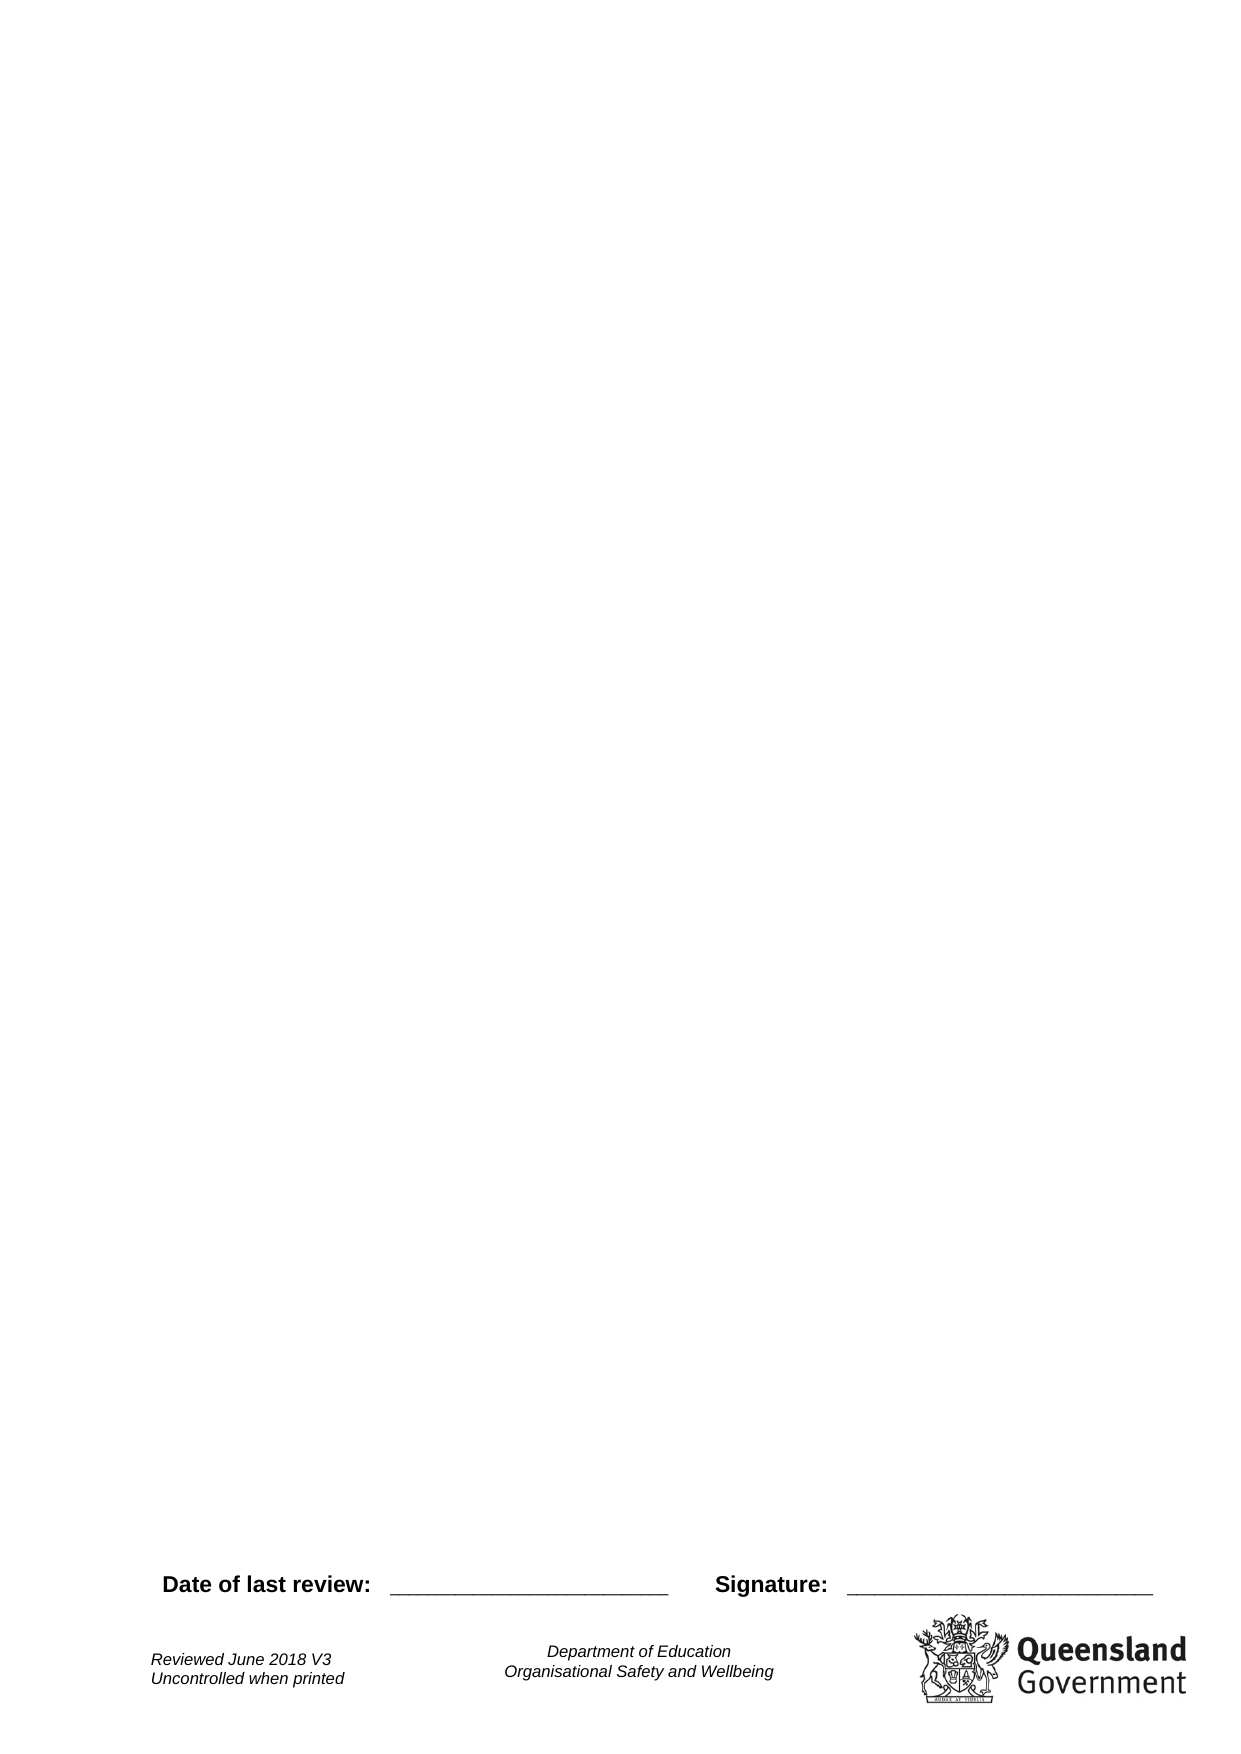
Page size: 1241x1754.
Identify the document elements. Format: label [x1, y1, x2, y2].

picture [0, 1583, 1227, 1744]
